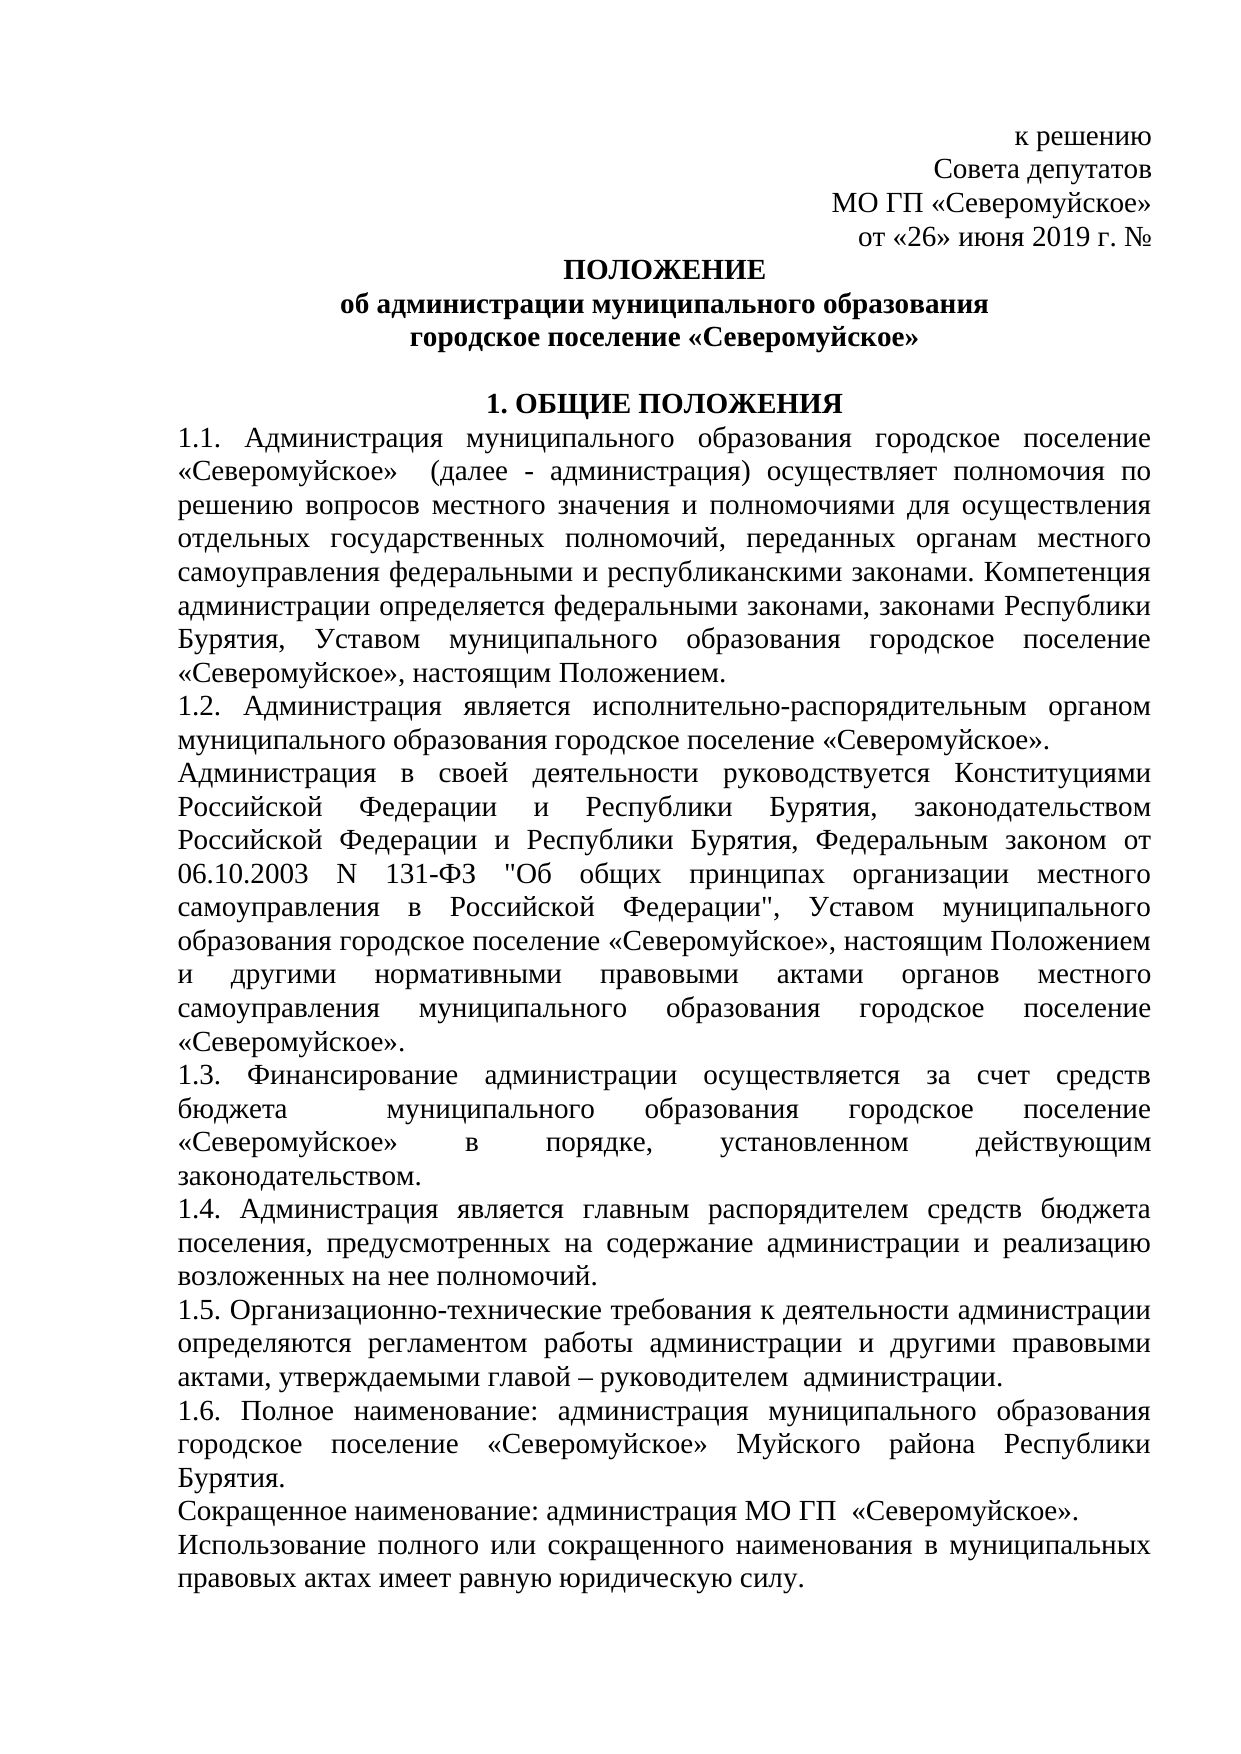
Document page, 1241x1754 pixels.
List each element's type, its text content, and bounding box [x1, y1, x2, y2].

text 1.3. Финансирование администрации осуществляется за счет средств бюджета муниципального образования городское поселение «Северомуйское» в порядке, установленном действующим законодательством. [177, 1057, 1152, 1191]
text 1.4. Администрация является главным распорядителем средств бюджета поселения, предусмотренных на содержание администрации и реализацию возложенных на нее полномочий. [177, 1191, 1152, 1292]
text Администрация в своей деятельности руководствуется Конституциями Российской Федерации и Республики Бурятия, законодательством Российской Федерации и Республики Бурятия, Федеральным законом от 06.10.2003 N 131-ФЗ "Об общих принципах организации местного самоуправления в Российской Федерации", Уставом муниципального образования городское поселение «Северомуйское», настоящим Положением и другими нормативными правовыми актами органов местного самоуправления муниципального образования городское поселение «Северомуйское». [177, 755, 1152, 1057]
text об администрации муниципального образования [177, 286, 1152, 319]
text от «26» июня 2019 г. № [177, 219, 1152, 252]
text 1.1. Администрация муниципального образования городское поселение «Северомуйское» (далее - администрация) осуществляет полномочия по решению вопросов местного значения и полномочиями для осуществления отдельных государственных полномочий, переданных органам местного самоуправления федеральными и республиканскими законами. Компетенция администрации определяется федеральными законами, законами Республики Бурятия, Уставом муниципального образования городское поселение «Северомуйское», настоящим Положением. [177, 420, 1152, 688]
text 1. ОБЩИЕ ПОЛОЖЕНИЯ [177, 386, 1152, 420]
text 1.6. Полное наименование: администрация муниципального образования городское поселение «Северомуйское» Муйского района Республики Бурятия. [177, 1393, 1152, 1493]
text 1.5. Организационно-технические требования к деятельности администрации определяются регламентом работы администрации и другими правовыми актами, утверждаемыми главой – руководителем администрации. [177, 1292, 1152, 1393]
text МО ГП «Северомуйское» [177, 185, 1152, 219]
text 1.2. Администрация является исполнительно-распорядительным органом муниципального образования городское поселение «Северомуйское». [177, 688, 1152, 755]
text городское поселение «Северомуйское» [177, 319, 1152, 353]
text Совета депутатов [177, 152, 1152, 185]
text Использование полного или сокращенного наименования в муниципальных правовых актах имеет равную юридическую силу. [177, 1527, 1152, 1594]
text Сокращенное наименование: администрация МО ГП «Северомуйское». [177, 1493, 1152, 1527]
text к решению [177, 118, 1152, 152]
text ПОЛОЖЕНИЕ [177, 252, 1152, 286]
